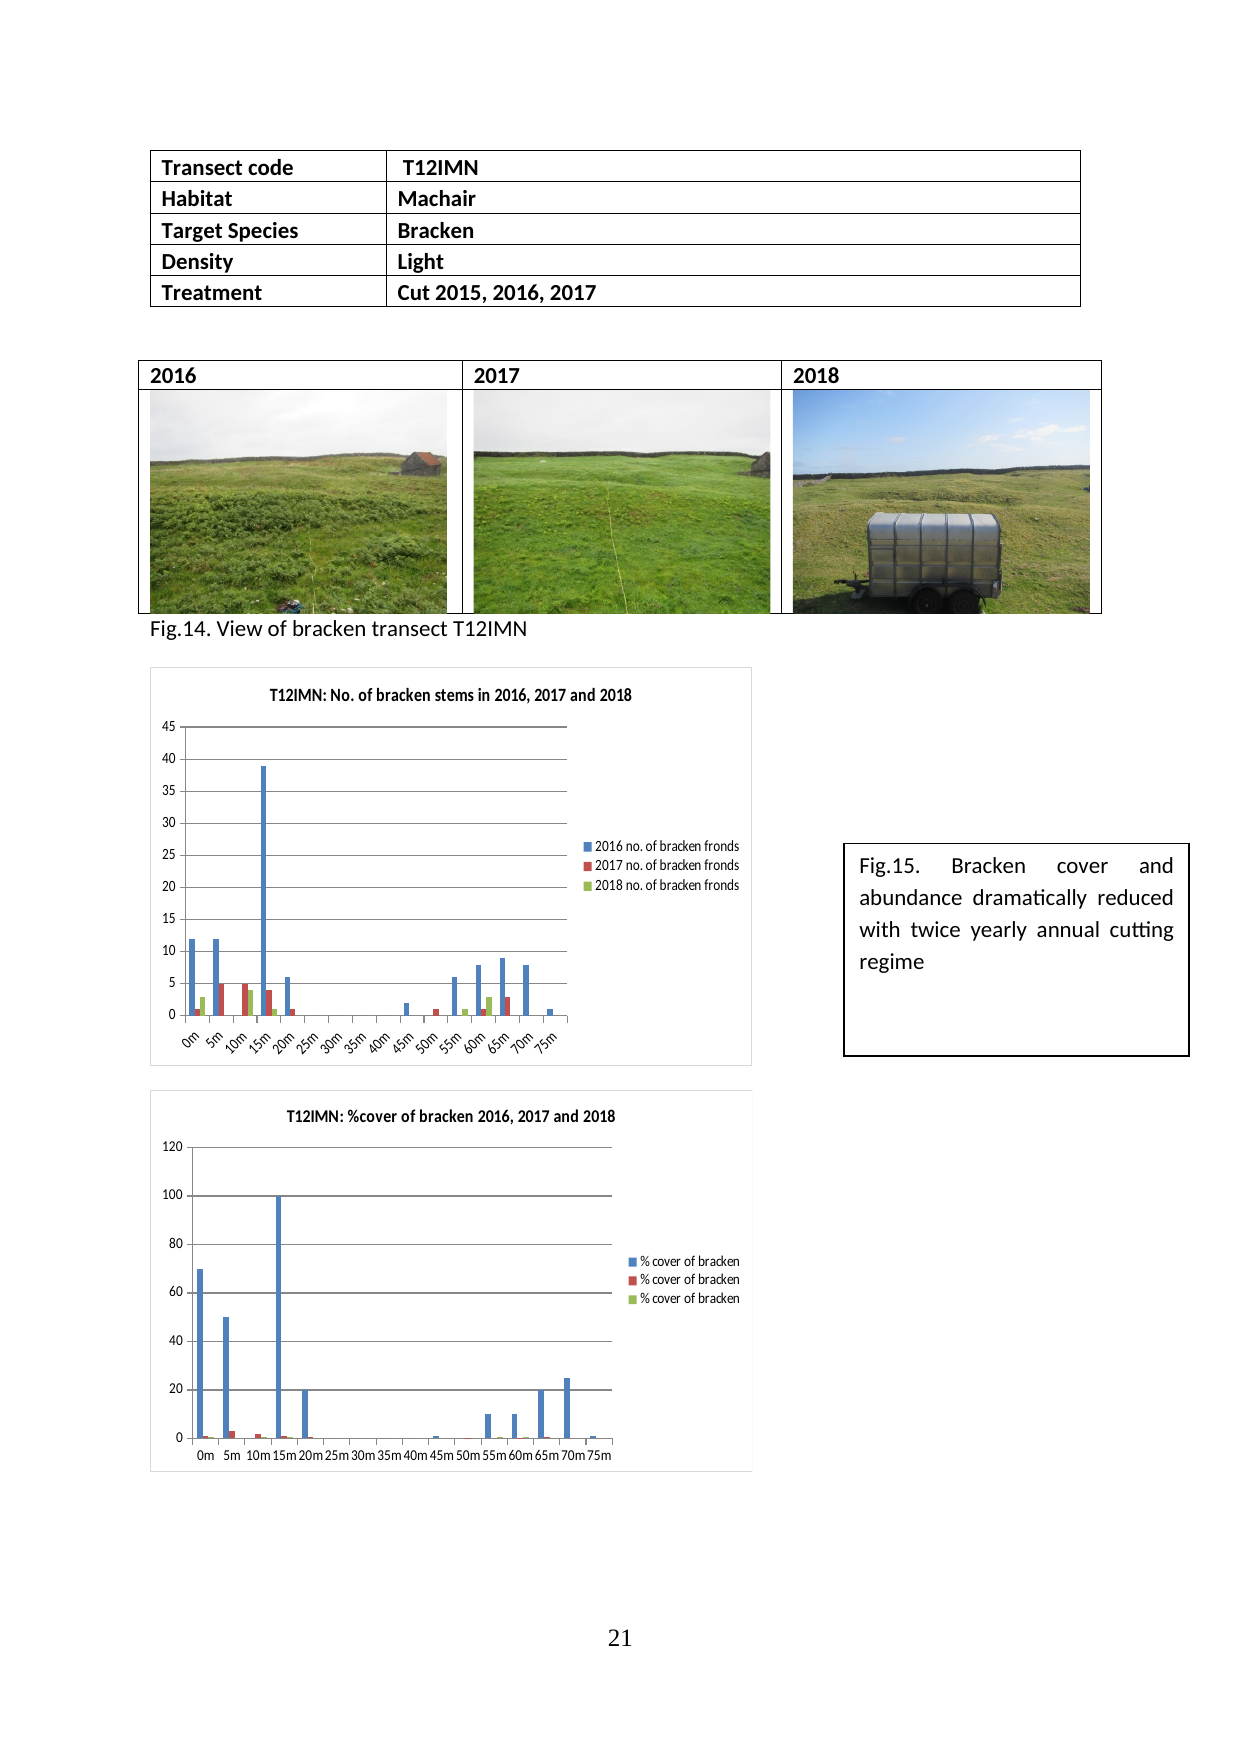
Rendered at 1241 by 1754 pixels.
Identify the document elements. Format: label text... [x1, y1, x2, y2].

table_header 2018 [782, 361, 1101, 389]
table_header 2017 [463, 361, 781, 389]
table_cell [139, 390, 150, 613]
text Fig.14. View of bracken transect T12IMN [150, 614, 1090, 642]
picture [473, 390, 771, 614]
table_cell Cut 2015, 2016, 2017 [387, 276, 1080, 306]
table_cell Treatment [151, 276, 386, 306]
picture [150, 390, 447, 614]
table_cell [1090, 390, 1101, 613]
table_cell [447, 390, 462, 613]
table_cell Habitat [151, 182, 386, 212]
table_cell Density [151, 245, 386, 275]
table_header 2016 [139, 361, 462, 389]
table_cell [771, 390, 781, 613]
table_cell Target Species [151, 214, 386, 244]
table_header Transect code [151, 151, 386, 181]
picture [792, 390, 1090, 614]
table_cell [782, 390, 792, 613]
table_cell [463, 390, 473, 613]
table_cell Machair [387, 182, 1080, 212]
table_header T12IMN [387, 151, 1080, 181]
table_cell Bracken [387, 214, 1080, 244]
table_cell Light [387, 245, 1080, 275]
